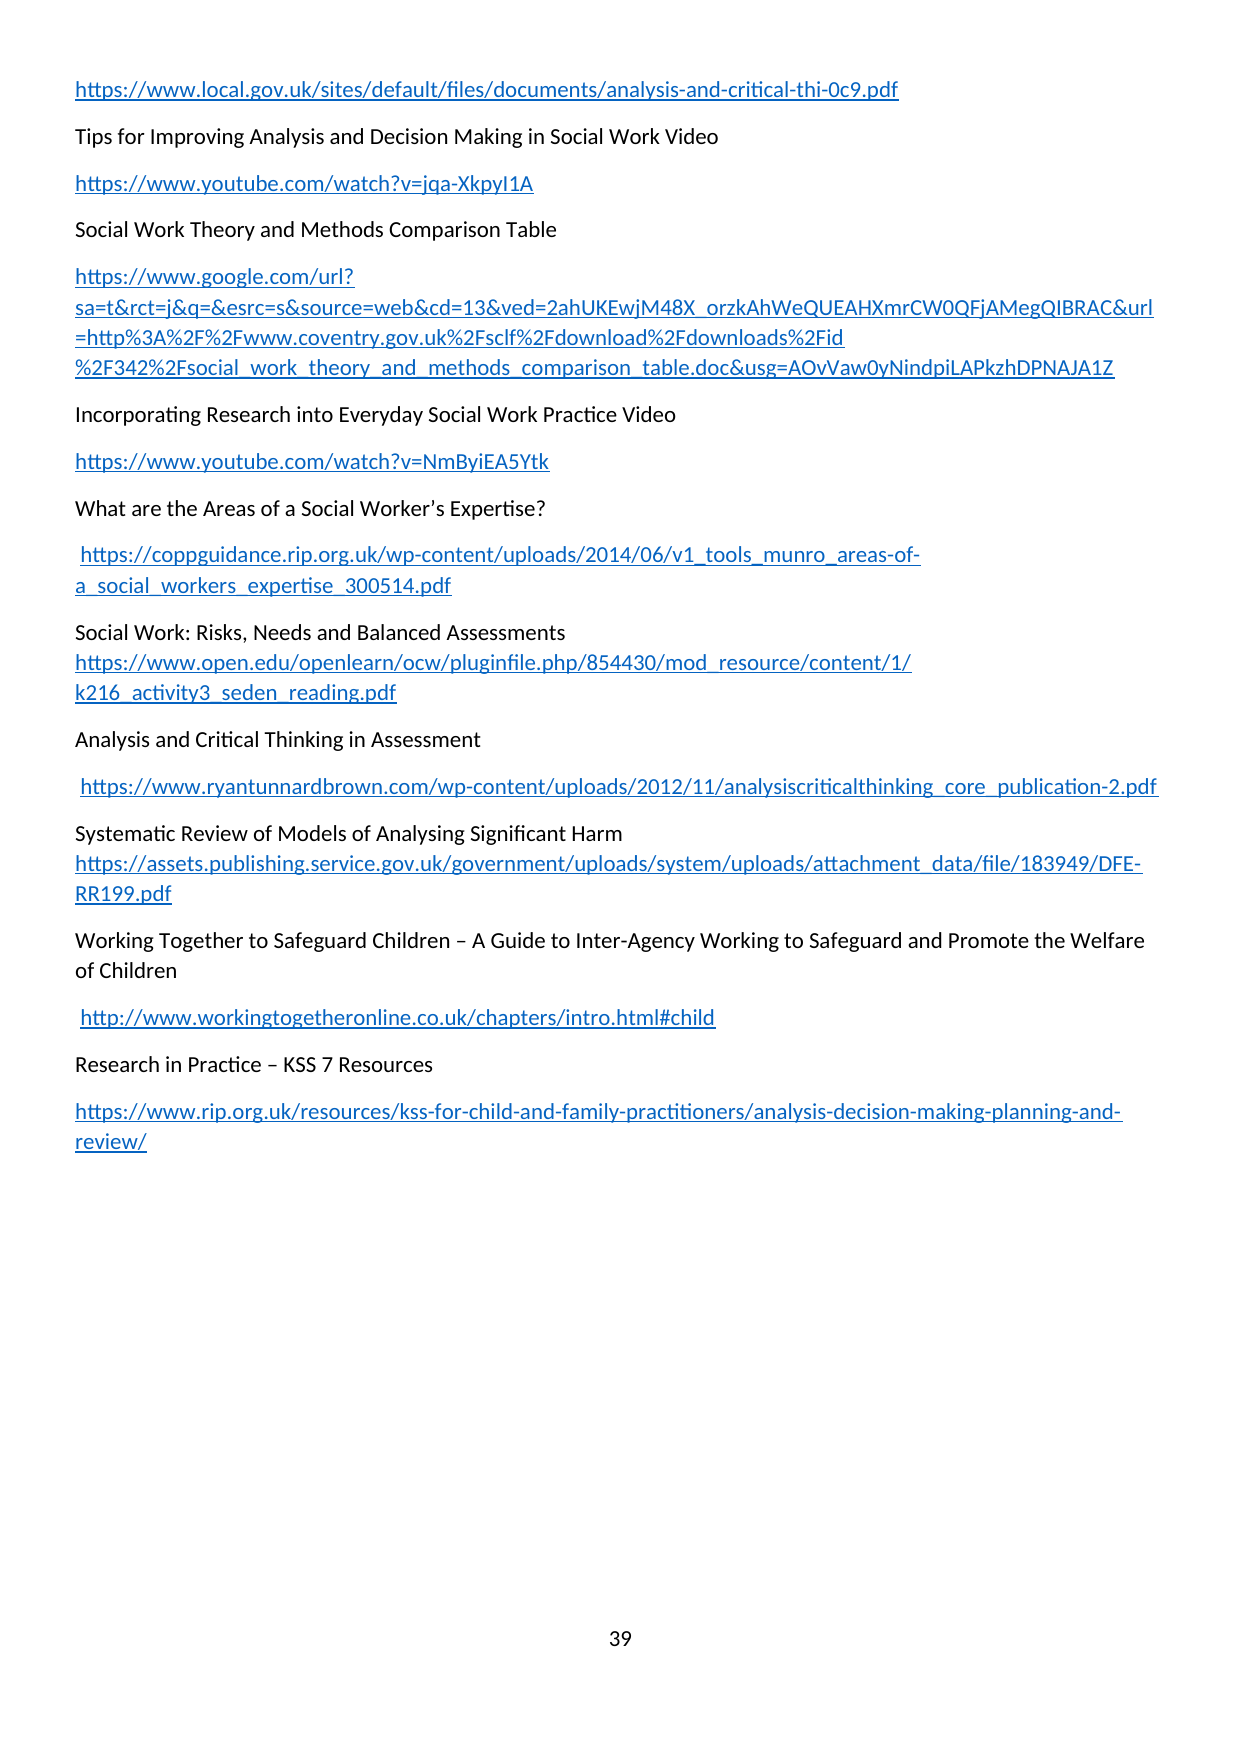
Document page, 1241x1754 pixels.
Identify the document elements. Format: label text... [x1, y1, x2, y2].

text Working Together to Safeguard Children – A Guide to Inter-Agency Working to Safeguard and Promote the Welfare of Children [75, 926, 1165, 984]
text https://www.youtube.com/watch?v=jqa-XkpyI1A [75, 169, 1165, 197]
text https://www.rip.org.uk/resources/kss-for-child-and-family-practitioners/analysis-decision-making-planning-and-review/ [75, 1097, 1165, 1155]
text http://www.workingtogetheronline.co.uk/chapters/intro.html#child [75, 1003, 1165, 1031]
text https://www.youtube.com/watch?v=NmByiEA5Ytk [75, 447, 1165, 475]
text https://www.google.com/url?sa=t&rct=j&q=&esrc=s&source=web&cd=13&ved=2ahUKEwjM48X_orzkAhWeQUEAHXmrCW0QFjAMegQIBRAC&url=http%3A%2F%2Fwww.coventry.gov.uk%2Fsclf%2Fdownload%2Fdownloads%2Fid%2F342%2Fsocial_work_theory_and_methods_comparison_table.doc&usg=AOvVaw0yNindpiLAPkzhDPNAJA1Z [75, 262, 1165, 381]
text Social Work Theory and Methods Comparison Table [75, 216, 1165, 244]
text Tips for Improving Analysis and Decision Making in Social Work Video [75, 122, 1165, 150]
text What are the Areas of a Social Worker’s Expertise? [75, 494, 1165, 522]
text Systematic Review of Models of Analysing Significant Harm https://assets.publishing.service.gov.uk/government/uploads/system/uploads/attachment_data/file/183949/DFE-RR199.pdf [75, 819, 1165, 907]
text Social Work: Risks, Needs and Balanced Assessments https://www.open.edu/openlearn/ocw/pluginfile.php/854430/mod_resource/content/1/k216_activity3_seden_reading.pdf [75, 618, 1165, 706]
text Research in Practice – KSS 7 Resources [75, 1050, 1165, 1078]
text https://www.ryantunnardbrown.com/wp-content/uploads/2012/11/analysiscriticalthinking_core_publication-2.pdf [75, 772, 1165, 800]
text https://www.local.gov.uk/sites/default/files/documents/analysis-and-critical-thi-0c9.pdf [75, 75, 1165, 103]
text Analysis and Critical Thinking in Assessment [75, 725, 1165, 753]
text Incorporating Research into Everyday Social Work Practice Video [75, 400, 1165, 428]
text https://coppguidance.rip.org.uk/wp-content/uploads/2014/06/v1_tools_munro_areas-of-a_social_workers_expertise_300514.pdf [75, 541, 1165, 599]
